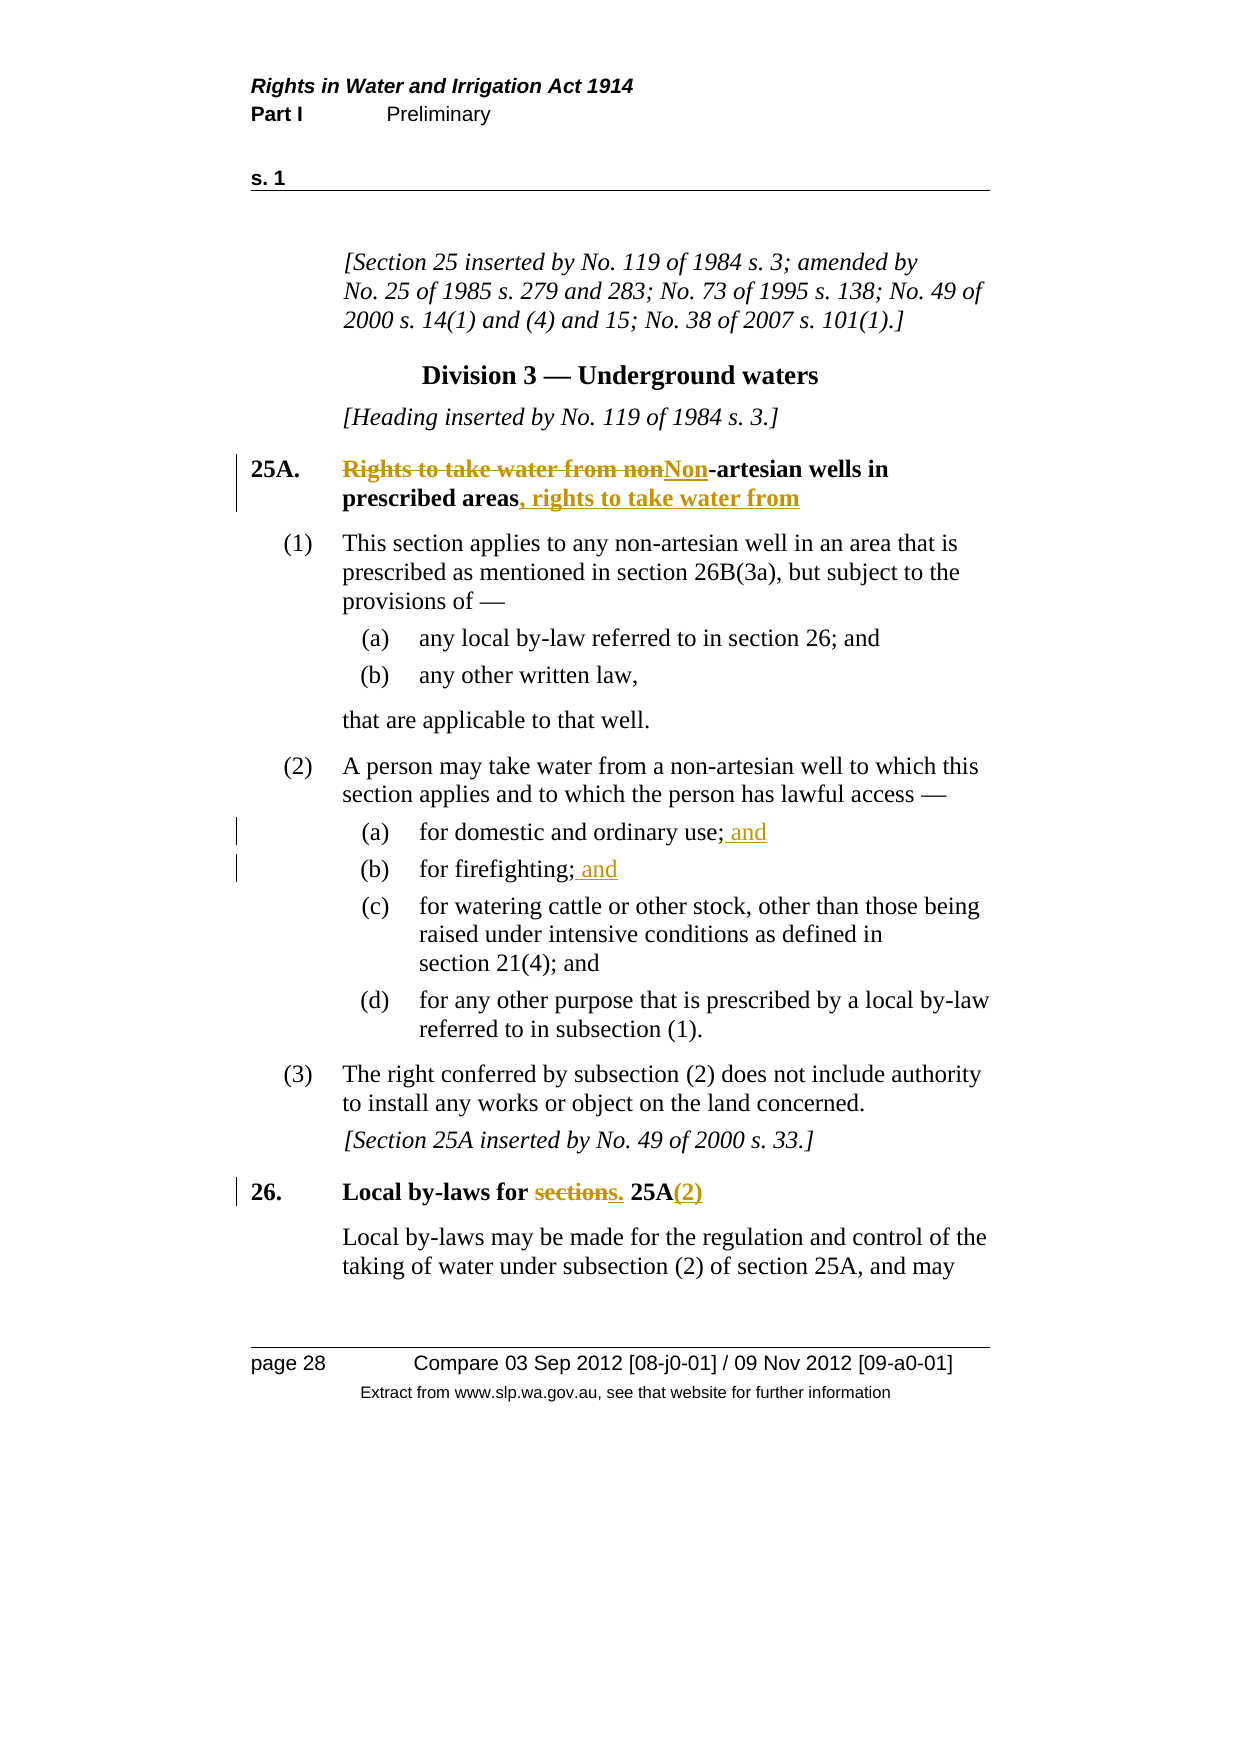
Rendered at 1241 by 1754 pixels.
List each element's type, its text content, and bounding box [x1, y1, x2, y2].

text (1) This section applies to any non-artesian well in an area that is prescribed as mentioned in section 26B(3a), but subject to the provisions of — [251, 528, 990, 614]
subtitle [Heading inserted by No. 119 of 1984 s. 3.] [251, 402, 990, 431]
subtitle 25A. -artesian wells in prescribed areas [251, 454, 990, 512]
subtitle Division 3 — Underground waters [251, 359, 990, 390]
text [251, 1222, 990, 1280]
text (c) for watering cattle or other stock, other than those being raised under intensive conditions as defined in section 21(4); and [251, 891, 990, 977]
text (b) for firefighting; [251, 854, 990, 882]
text (3) The right conferred by subsection (2) does not include authority to install any works or object on the land concerned. [251, 1059, 990, 1117]
text [Section 25 inserted by No. 119 of 1984 s. 3; amended by No. 25 of 1985 s. 279 and 283; No. 73 of 1995 s. 138; No. 49 of 2000 s. 14(1) and (4) and 15; No. 38 of 2007 s. 101(1).] [251, 247, 990, 334]
text (a) for domestic and ordinary use; [251, 817, 990, 845]
text (d) for any other purpose that is prescribed by a local by-law referred to in subsection (1). [251, 985, 990, 1043]
text (a) any local by-law referred to in section 26; and [251, 623, 990, 652]
text (b) any other written law, [251, 660, 990, 689]
text [Section 25A inserted by No. 49 of 2000 s. 33.] [251, 1125, 990, 1154]
text that are applicable to that well. [251, 705, 990, 734]
subtitle 26. Local by-laws for 25A [251, 1177, 990, 1206]
text (2) A person may take water from a non-artesian well to which this section applies and to which the person has lawful access — [251, 751, 990, 808]
